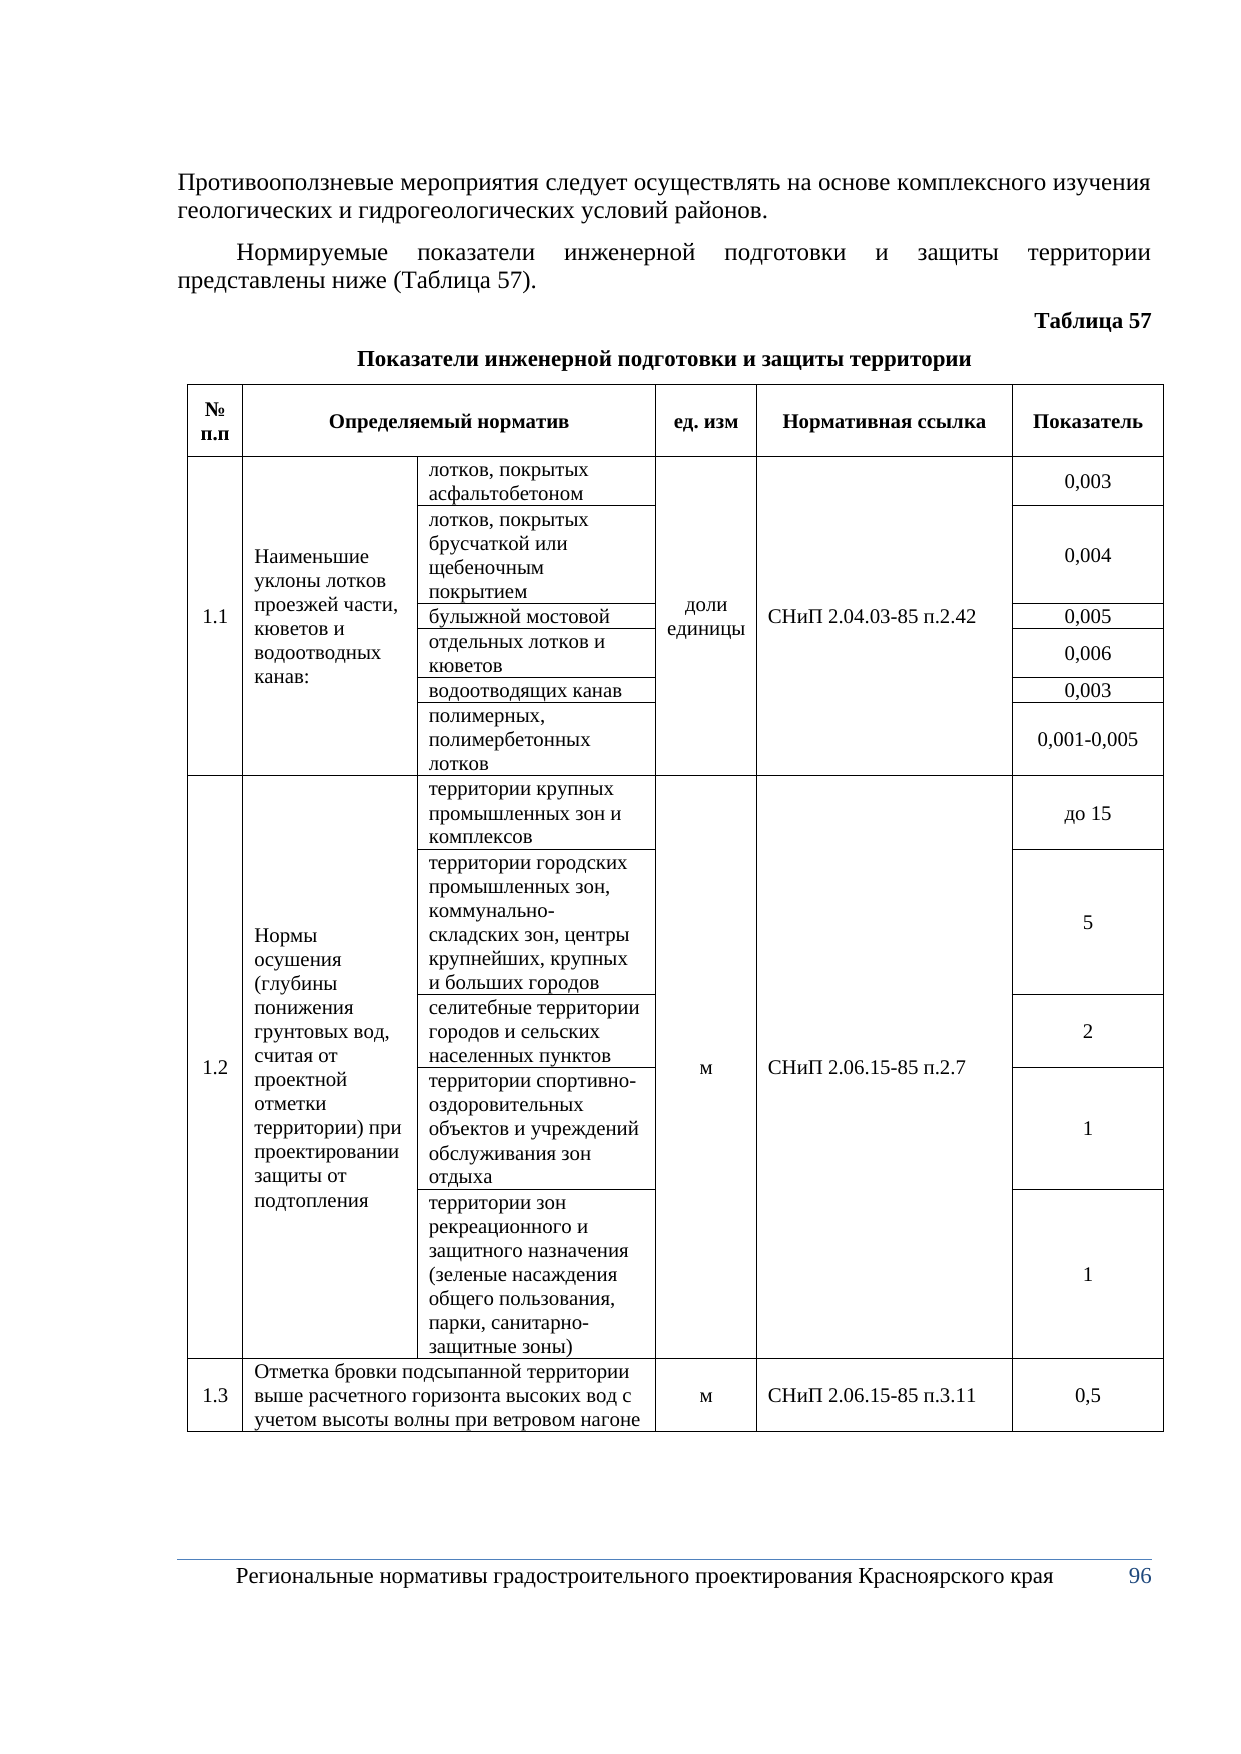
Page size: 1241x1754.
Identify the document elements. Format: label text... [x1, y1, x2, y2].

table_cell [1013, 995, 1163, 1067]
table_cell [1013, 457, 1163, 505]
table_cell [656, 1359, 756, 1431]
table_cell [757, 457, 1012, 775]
text Таблица 57 [177, 307, 1152, 333]
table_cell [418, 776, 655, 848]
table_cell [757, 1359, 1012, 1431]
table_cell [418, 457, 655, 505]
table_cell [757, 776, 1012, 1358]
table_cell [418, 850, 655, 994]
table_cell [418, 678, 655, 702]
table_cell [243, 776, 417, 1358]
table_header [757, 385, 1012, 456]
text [177, 167, 1152, 224]
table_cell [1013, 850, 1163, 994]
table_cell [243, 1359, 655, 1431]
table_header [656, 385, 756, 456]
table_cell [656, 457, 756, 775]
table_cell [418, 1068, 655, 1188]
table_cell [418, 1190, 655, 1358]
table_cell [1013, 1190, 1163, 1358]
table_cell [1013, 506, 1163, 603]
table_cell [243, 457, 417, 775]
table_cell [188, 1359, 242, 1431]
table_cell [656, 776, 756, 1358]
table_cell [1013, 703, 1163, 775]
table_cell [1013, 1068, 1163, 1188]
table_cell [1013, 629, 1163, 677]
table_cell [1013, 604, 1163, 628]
text Показатели инженерной подготовки и защиты территории [177, 346, 1152, 372]
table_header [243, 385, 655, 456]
text Нормируемые показатели инженерной подготовки и защиты территории представлены ниже (Таблица 57). [177, 237, 1152, 294]
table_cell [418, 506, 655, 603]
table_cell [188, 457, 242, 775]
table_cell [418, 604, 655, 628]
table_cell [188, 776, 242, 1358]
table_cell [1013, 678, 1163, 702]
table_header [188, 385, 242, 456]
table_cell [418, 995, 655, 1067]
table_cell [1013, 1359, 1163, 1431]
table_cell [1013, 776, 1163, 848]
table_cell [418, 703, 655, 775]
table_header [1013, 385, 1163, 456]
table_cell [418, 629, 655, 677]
